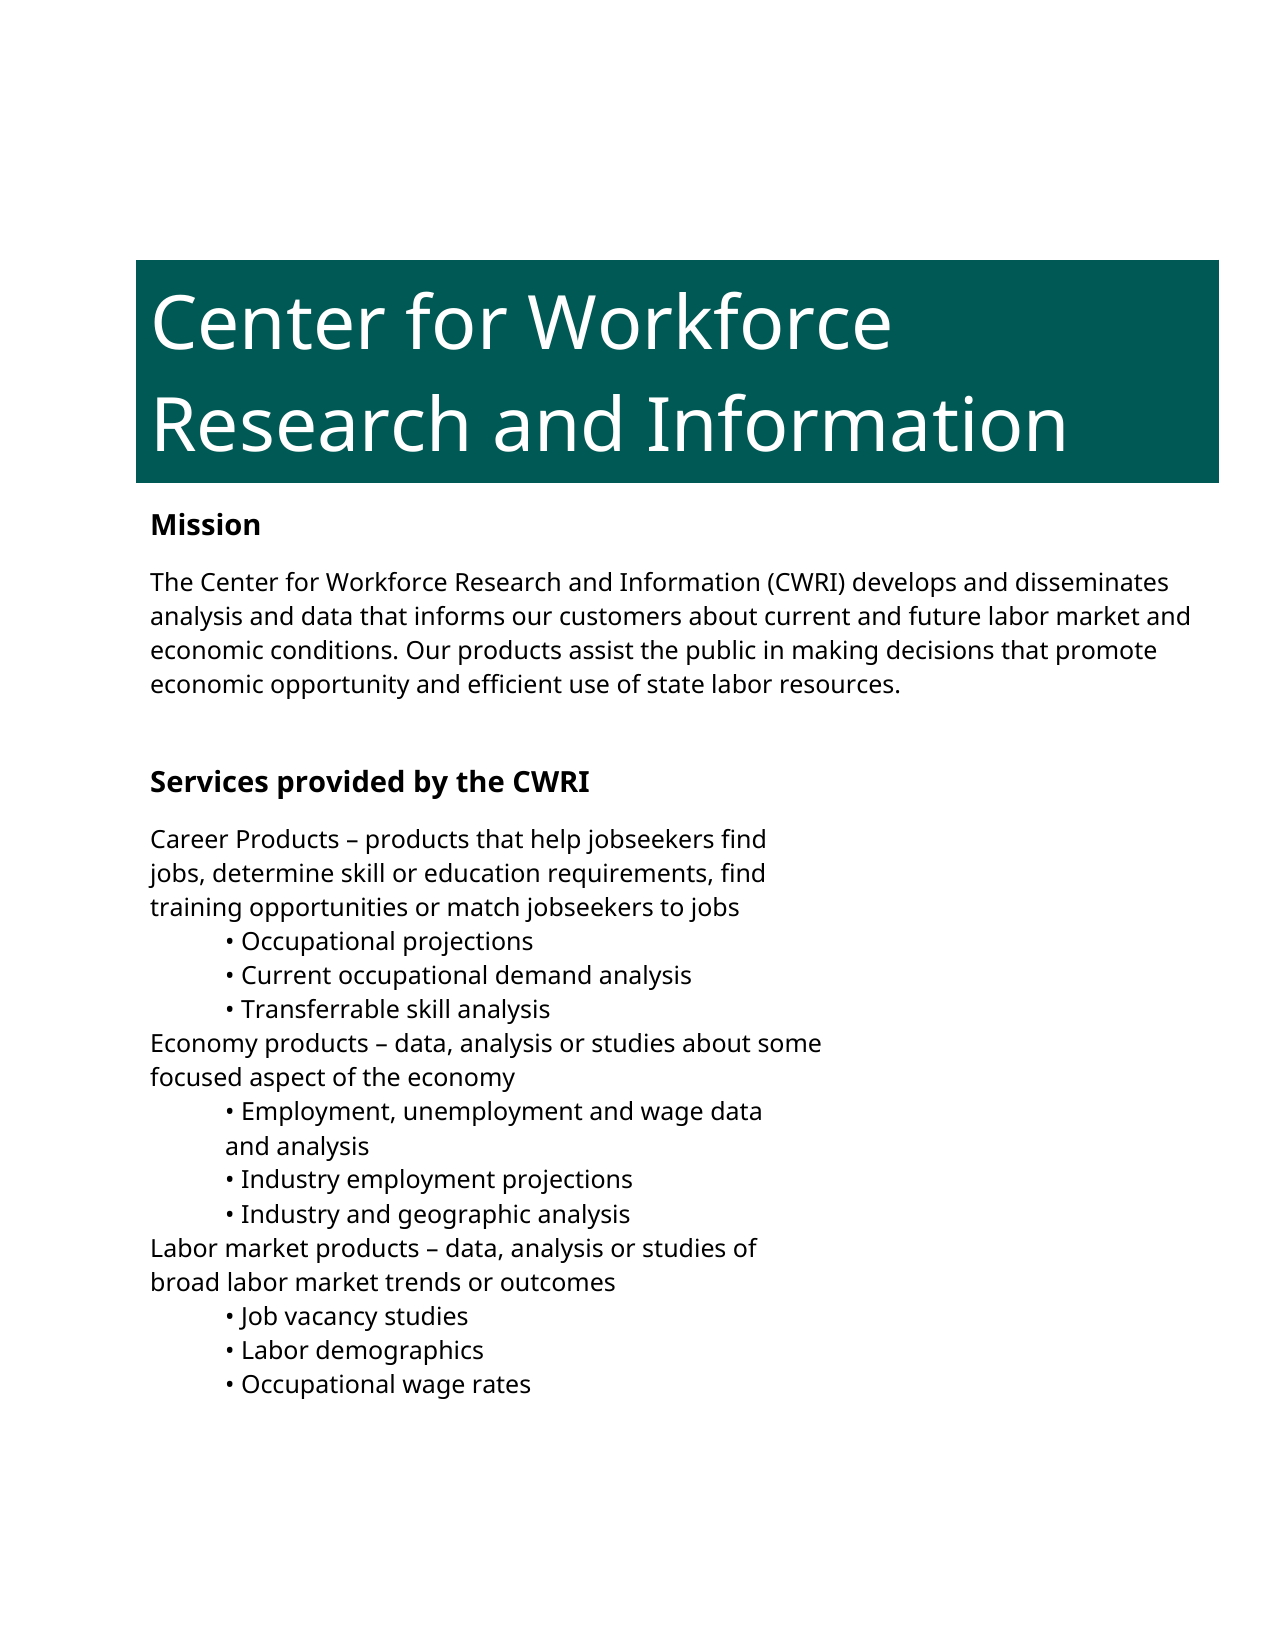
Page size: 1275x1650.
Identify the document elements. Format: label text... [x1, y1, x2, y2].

text • Employment, unemployment and wage data [150, 1094, 1209, 1128]
text Mission [150, 504, 1209, 543]
text The Center for Workforce Research and Information (CWRI) develops and disseminates analysis and data that informs our customers about current and future labor market and economic conditions. Our products assist the public in making decisions that promote economic opportunity and efficient use of state labor resources. [150, 564, 1209, 701]
text • Occupational wage rates [150, 1367, 1209, 1401]
text • Occupational projections [150, 924, 1209, 958]
text Services provided by the CWRI [150, 721, 1209, 801]
text Economy products – data, analysis or studies about some [150, 1026, 1209, 1060]
text broad labor market trends or outcomes [150, 1264, 1209, 1298]
text Labor market products – data, analysis or studies of [150, 1230, 1209, 1264]
text • Labor demographics [150, 1332, 1209, 1367]
text training opportunities or match jobseekers to jobs [150, 890, 1209, 924]
text and analysis [225, 1128, 1209, 1162]
text • Industry employment projections [150, 1162, 1209, 1196]
text • Transferrable skill analysis [150, 992, 1209, 1026]
title Center for Workforce Research and Information [138, 261, 1218, 482]
text jobs, determine skill or education requirements, find [150, 856, 1209, 890]
text • Job vacancy studies [150, 1298, 1209, 1332]
text focused aspect of the economy [150, 1060, 1209, 1094]
text Career Products – products that help jobseekers find [150, 822, 1209, 856]
text • Industry and geographic analysis [150, 1196, 1209, 1230]
text • Current occupational demand analysis [150, 958, 1209, 992]
